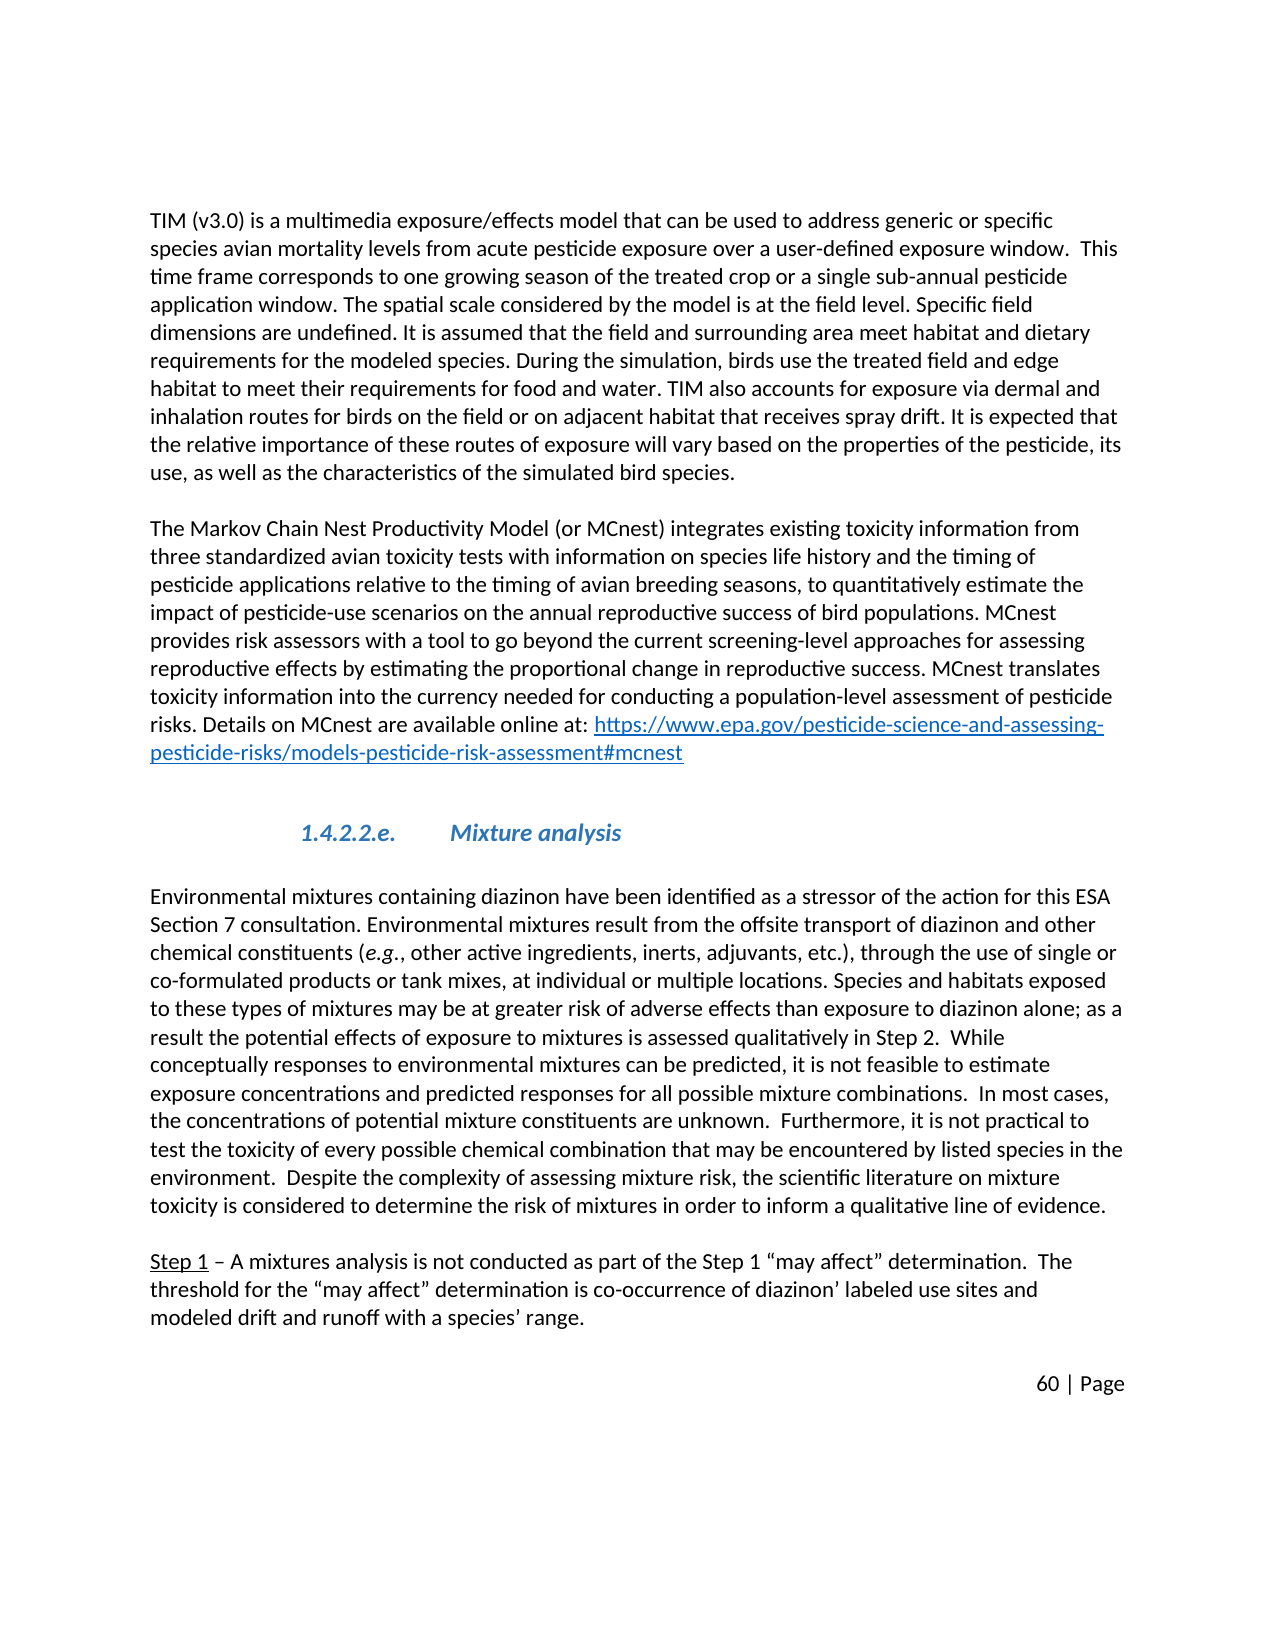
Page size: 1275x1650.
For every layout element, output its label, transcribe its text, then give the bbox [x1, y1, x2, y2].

text Step 1 – A mixtures analysis is not conducted as part of the Step 1 “may affect” determination. The threshold for the “may affect” determination is co-occurrence of diazinon’ labeled use sites and modeled drift and runoff with a species’ range. [150, 1247, 1125, 1331]
text TIM (v3.0) is a multimedia exposure/effects model that can be used to address generic or specific species avian mortality levels from acute pesticide exposure over a user-defined exposure window. This time frame corresponds to one growing season of the treated crop or a single sub-annual pesticide application window. The spatial scale considered by the model is at the field level. Specific field dimensions are undefined. It is assumed that the field and surrounding area meet habitat and dietary requirements for the modeled species. During the simulation, birds use the treated field and edge habitat to meet their requirements for food and water. TIM also accounts for exposure via dermal and inhalation routes for birds on the field or on adjacent habitat that receives spray drift. It is expected that the relative importance of these routes of exposure will vary based on the properties of the pesticide, its use, as well as the characteristics of the simulated bird species. [150, 206, 1125, 486]
text Environmental mixtures containing diazinon have been identified as a stressor of the action for this ESA Section 7 consultation. Environmental mixtures result from the offsite transport of diazinon and other chemical constituents (e.g., other active ingredients, inerts, adjuvants, etc.), through the use of single or co-formulated products or tank mixes, at individual or multiple locations. Species and habitats exposed to these types of mixtures may be at greater risk of adverse effects than exposure to diazinon alone; as a result the potential effects of exposure to mixtures is assessed qualitatively in Step 2. While conceptually responses to environmental mixtures can be predicted, it is not feasible to estimate exposure concentrations and predicted responses for all possible mixture combinations. In most cases, the concentrations of potential mixture constituents are unknown. Furthermore, it is not practical to test the toxicity of every possible chemical combination that may be encountered by listed species in the environment. Despite the complexity of assessing mixture risk, the scientific literature on mixture toxicity is considered to determine the risk of mixtures in order to inform a qualitative line of evidence. [150, 882, 1125, 1219]
text The Markov Chain Nest Productivity Model (or MCnest) integrates existing toxicity information from three standardized avian toxicity tests with information on species life history and the timing of pesticide applications relative to the timing of avian breeding seasons, to quantitatively estimate the impact of pesticide-use scenarios on the annual reproductive success of bird populations. MCnest provides risk assessors with a tool to go beyond the current screening-level approaches for assessing reproductive effects by estimating the proportional change in reproductive success. MCnest translates toxicity information into the currency needed for conducting a population-level assessment of pesticide risks. Details on MCnest are available online at: https://www.epa.gov/pesticide-science-and-assessing-pesticide-risks/models-pesticide-risk-assessment#mcnest [150, 514, 1125, 766]
subtitle 1.4.2.2.e. Mixture analysis [225, 817, 1125, 848]
